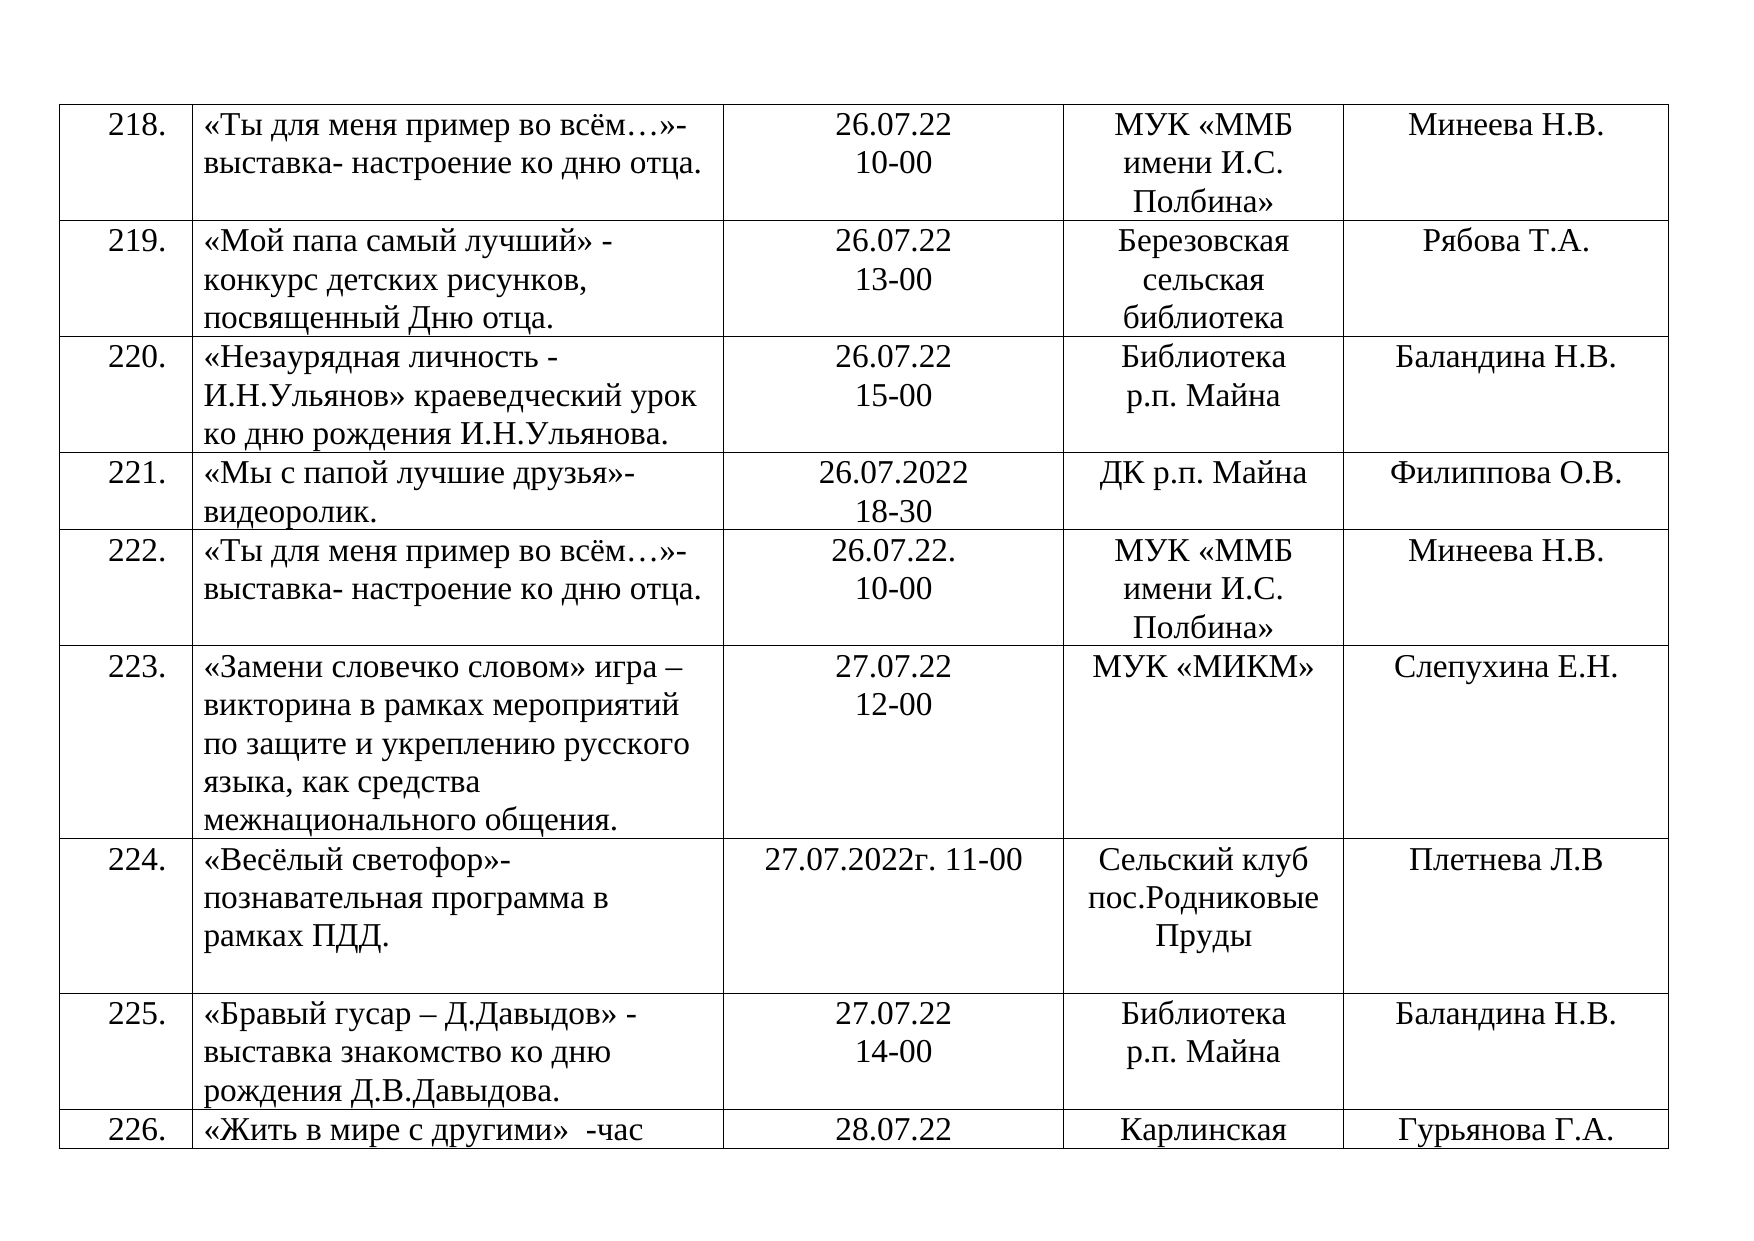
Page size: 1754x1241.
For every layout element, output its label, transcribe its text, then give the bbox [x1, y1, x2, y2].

table_cell [60, 646, 192, 838]
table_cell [1064, 1110, 1343, 1148]
table_cell «Весёлый светофор»-познавательная программа в рамках ПДД. [193, 839, 723, 992]
table_cell 26.07.22 13-00 [724, 221, 1063, 336]
table_cell «Мы с папой лучшие друзья»-видеоролик. [193, 453, 723, 529]
table_cell Баландина Н.В. [1344, 994, 1668, 1108]
table_cell [60, 105, 192, 219]
table_cell МУК «ММБ имени И.С. Полбина» [1064, 105, 1343, 219]
table_cell «Мой папа самый лучший» - конкурс детских рисунков, посвященный Дню отца. [193, 221, 723, 336]
table_cell «Ты для меня пример во всём…»- выставка- настроение ко дню отца. [193, 105, 723, 219]
table_cell 26.07.22 15-00 [724, 337, 1063, 452]
table_cell Сельский клуб пос.Родниковые Пруды [1064, 839, 1343, 992]
table_cell Рябова Т.А. [1344, 221, 1668, 336]
table_cell Минеева Н.В. [1344, 530, 1668, 645]
table_cell 28.07.22 10-00 [724, 1110, 1063, 1148]
table_cell Баландина Н.В. [1344, 337, 1668, 452]
table_cell «Замени словечко словом» игра – викторина в рамках мероприятий по защите и укреплению русского языка, как средства межнационального общения. [193, 646, 723, 838]
table_cell МУК «ММБ имени И.С. Полбина» [1064, 530, 1343, 645]
table_cell [60, 839, 192, 992]
table_cell 26.07.22 10-00 [724, 105, 1063, 219]
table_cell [193, 1110, 723, 1148]
table_cell [60, 1110, 192, 1148]
table_cell Филиппова О.В. [1344, 453, 1668, 529]
table_cell Слепухина Е.Н. [1344, 646, 1668, 838]
table_cell [60, 994, 192, 1108]
table_cell Березовская сельская библиотека [1064, 221, 1343, 336]
table_cell [60, 453, 192, 529]
table_cell «Бравый гусар – Д.Давыдов» -выставка знакомство ко дню рождения Д.В.Давыдова. [193, 994, 723, 1108]
table_cell Библиотека р.п. Майна [1064, 994, 1343, 1108]
table_cell Гурьянова Г.А. [1344, 1110, 1668, 1148]
table_cell Плетнева Л.В [1344, 839, 1668, 992]
table_cell МУК «МИКМ» [1064, 646, 1343, 838]
table_cell 27.07.2022г. 11-00 [724, 839, 1063, 992]
table_cell 26.07.2022 18-30 [724, 453, 1063, 529]
table_cell Минеева Н.В. [1344, 105, 1668, 219]
table_cell [60, 530, 192, 645]
table_cell Библиотека р.п. Майна [1064, 337, 1343, 452]
table_cell ДК р.п. Майна [1064, 453, 1343, 529]
table_cell 27.07.22 12-00 [724, 646, 1063, 838]
table_cell 26.07.22. 10-00 [724, 530, 1063, 645]
table_cell [60, 221, 192, 336]
table_cell «Незаурядная личность - И.Н.Ульянов» краеведческий урок ко дню рождения И.Н.Ульянова. [193, 337, 723, 452]
table_cell «Ты для меня пример во всём…»- выставка- настроение ко дню отца. [193, 530, 723, 645]
table_cell [60, 337, 192, 452]
table_cell 27.07.22 14-00 [724, 994, 1063, 1108]
